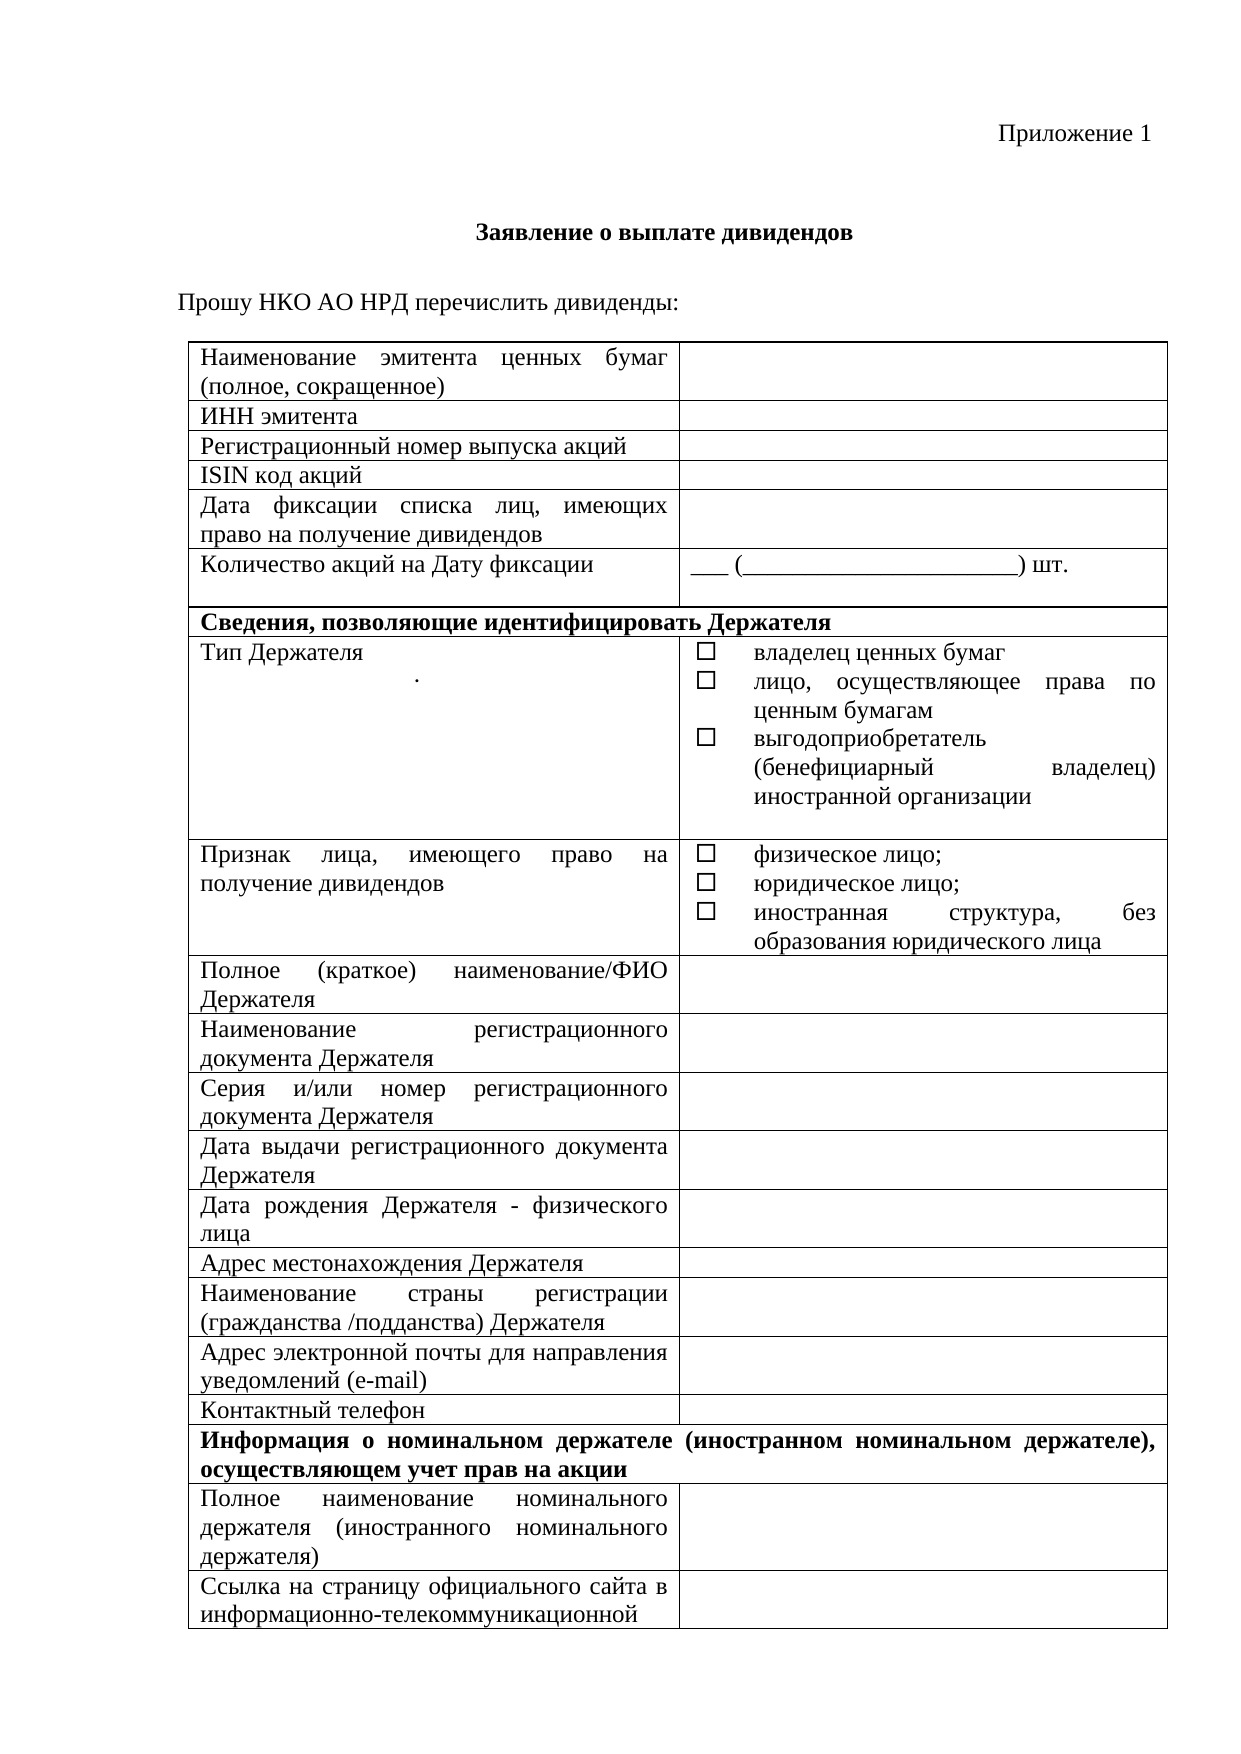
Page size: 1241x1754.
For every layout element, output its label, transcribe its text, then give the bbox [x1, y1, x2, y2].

table_cell [680, 1248, 1167, 1277]
table_cell Тип Держателя · [189, 637, 679, 838]
table_cell Количество акций на Дату фиксации [189, 549, 679, 606]
table_cell [680, 1014, 1167, 1072]
table_cell Наименование страны регистрации (гражданства /подданства) Держателя [189, 1278, 679, 1336]
table_cell Признак лица, имеющего право на получение дивидендов [189, 840, 679, 954]
table_cell физическое лицо; юридическое лицо; иностранная структура, без образования юридического лица [680, 840, 1167, 954]
table_cell [680, 1073, 1167, 1130]
table_cell Дата выдачи регистрационного документа Держателя [189, 1131, 679, 1189]
table_cell Серия и/или номер регистрационного документа Держателя [189, 1073, 679, 1130]
table_cell ___ (______________________) шт. [680, 549, 1167, 606]
table_cell Сведения, позволяющие идентифицировать Держателя [189, 608, 1167, 636]
table_cell [680, 1131, 1167, 1189]
table_cell [680, 1278, 1167, 1336]
table_cell [680, 401, 1167, 430]
table_cell [680, 431, 1167, 459]
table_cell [189, 1571, 679, 1628]
table_cell Полное (краткое) наименование/ФИО Держателя [189, 956, 679, 1013]
table_cell ИНН эмитента [189, 401, 679, 430]
table_cell ISIN код акций [189, 461, 679, 489]
text Прошу НКО АО НРД перечислить дивиденды: [177, 287, 1152, 316]
table_cell [680, 956, 1167, 1013]
table_cell [680, 1484, 1167, 1570]
table_cell Полное наименование номинального держателя (иностранного номинального держателя) [189, 1484, 679, 1570]
table_header Наименование эмитента ценных бумаг (полное, сокращенное) [189, 343, 679, 400]
list Заявление о выплате дивидендов [177, 217, 1152, 246]
table_cell Контактный телефон [189, 1395, 679, 1424]
table_cell Дата фиксации списка лиц, имеющих право на получение дивидендов [189, 490, 679, 548]
table_cell [680, 490, 1167, 548]
table_cell Информация о номинальном держателе (иностранном номинальном держателе), осуществляющем учет прав на акции [189, 1425, 1167, 1482]
table_cell Адрес электронной почты для направления уведомлений (e-mail) [189, 1337, 679, 1394]
table_cell владелец ценных бумаг лицо, осуществляющее права по ценным бумагам выгодоприобретатель (бенефициарный владелец) иностранной организации [680, 637, 1167, 838]
text Приложение 1 [177, 118, 1152, 147]
table_cell [680, 1190, 1167, 1247]
table_cell [680, 1395, 1167, 1424]
table_cell Адрес местонахождения Держателя [189, 1248, 679, 1277]
table_cell [680, 1337, 1167, 1394]
table_cell [680, 461, 1167, 489]
table_cell Наименование регистрационного документа Держателя [189, 1014, 679, 1072]
table_cell Дата рождения Держателя - физического лица [189, 1190, 679, 1247]
table_cell Регистрационный номер выпуска акций [189, 431, 679, 459]
table_header [680, 343, 1167, 400]
table_cell [680, 1571, 1167, 1628]
